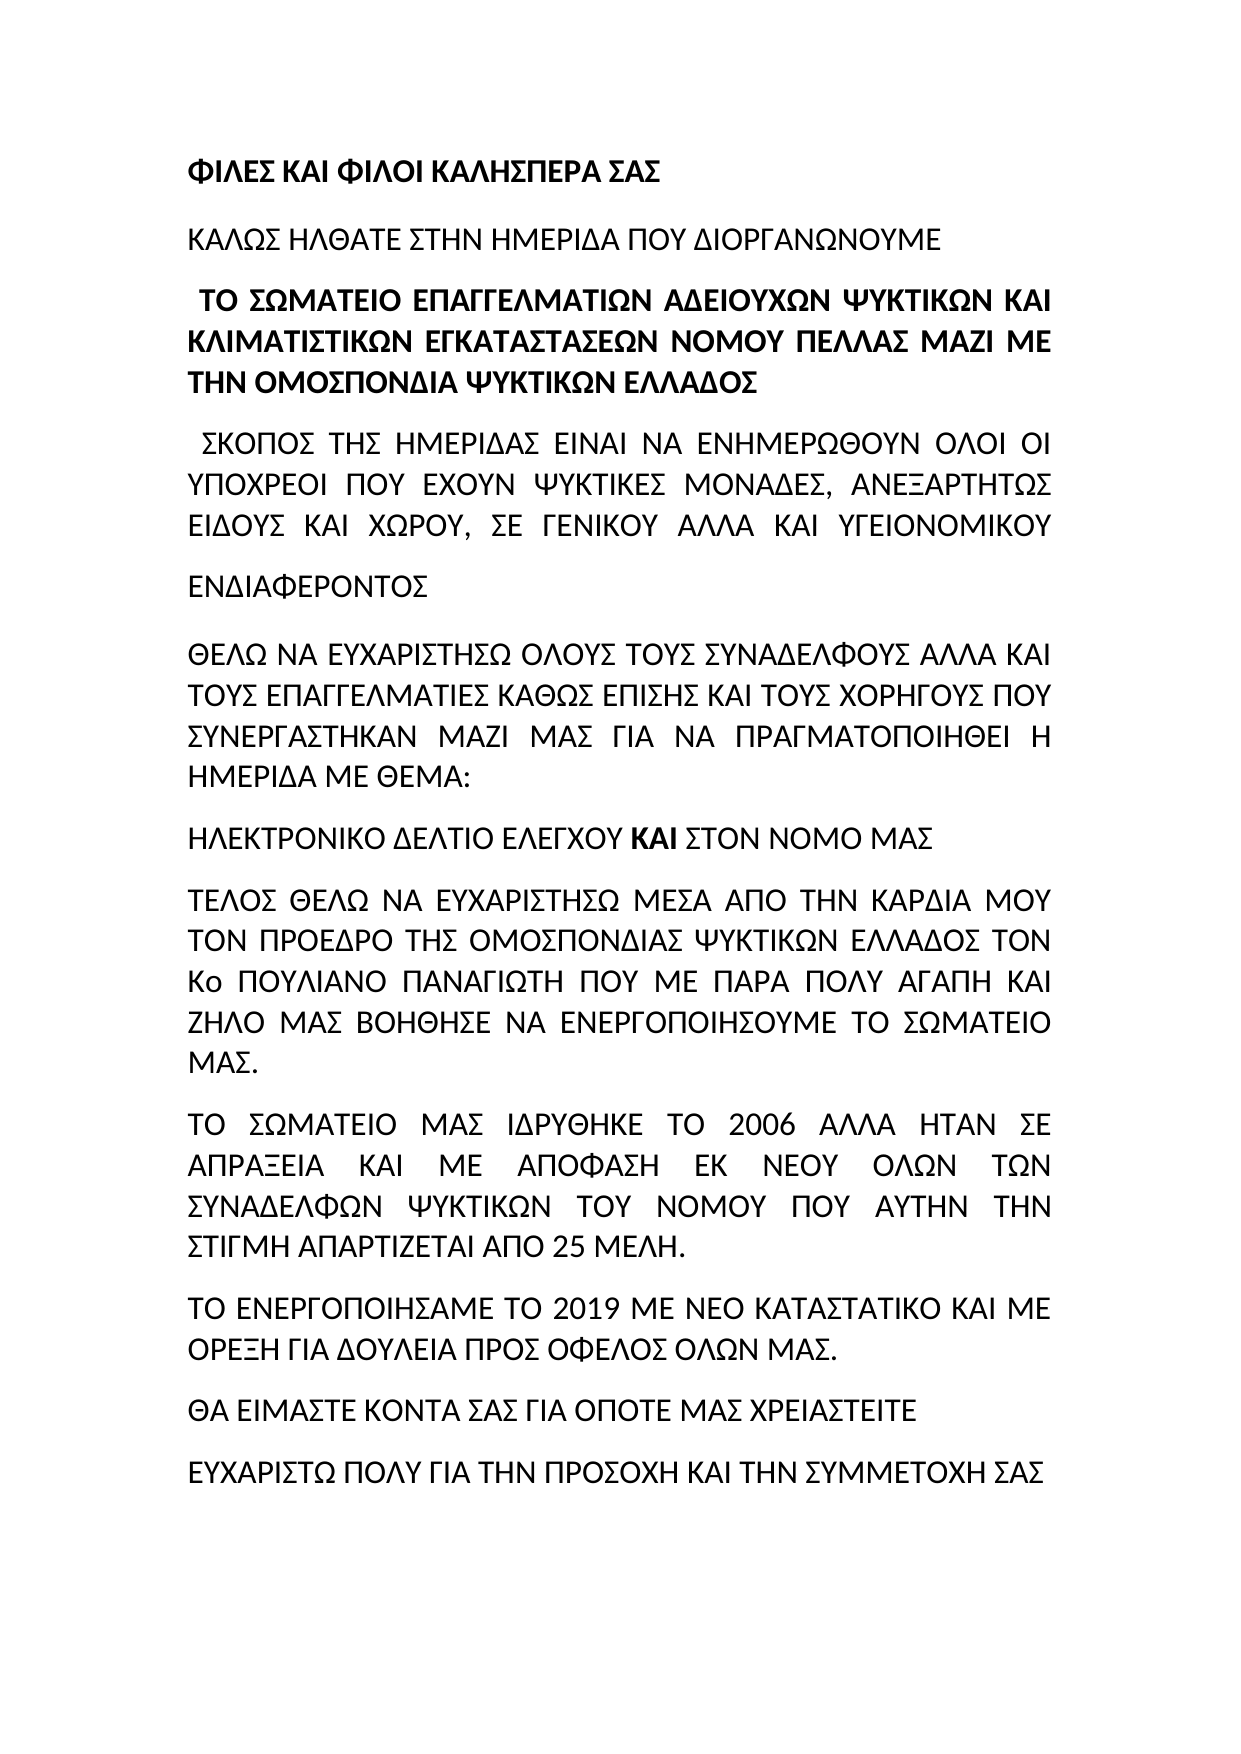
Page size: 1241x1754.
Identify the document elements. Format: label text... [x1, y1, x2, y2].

text ΚΑΛΩΣ ΗΛΘΑΤΕ ΣΤΗΝ ΗΜΕΡΙΔΑ ΠΟΥ ΔΙΟΡΓΑΝΩΝΟΥΜΕ [187, 218, 1053, 258]
text ΤΟ ΣΩΜΑΤΕΙΟ ΕΠΑΓΓΕΛΜΑΤΙΩΝ ΑΔΕΙΟΥΧΩΝ ΨΥΚΤΙΚΩΝ ΚΑΙ ΚΛΙΜΑΤΙΣΤΙΚΩΝ ΕΓΚΑΤΑΣΤΑΣΕΩΝ ΝΟΜΟΥ ΠΕΛΛΑΣ ΜΑΖΙ ΜΕ ΤΗΝ ΟΜΟΣΠΟΝΔΙΑ ΨΥΚΤΙΚΩΝ ΕΛΛΑΔΟΣ [187, 279, 1053, 401]
text ΣΚΟΠΟΣ ΤΗΣ ΗΜΕΡΙΔΑΣ ΕΙΝΑΙ ΝΑ ΕΝΗΜΕΡΩΘΟΥΝ ΟΛΟΙ ΟΙ ΥΠΟΧΡΕΟΙ ΠΟΥ ΕΧΟΥΝ ΨΥΚΤΙΚΕΣ ΜΟΝΑΔΕΣ, ΑΝΕΞΑΡΤΗΤΩΣ ΕΙΔΟΥΣ ΚΑΙ ΧΩΡΟΥ, ΣΕ ΓΕΝΙΚΟΥ ΑΛΛΑ ΚΑΙ ΥΓΕΙΟΝΟΜΙΚΟΥ ΕΝΔΙΑΦΕΡΟΝΤΟΣ [187, 422, 1053, 612]
text ΘΕΛΩ ΝΑ ΕΥΧΑΡΙΣΤΗΣΩ ΟΛΟΥΣ ΤΟΥΣ ΣΥΝΑΔΕΛΦΟΥΣ ΑΛΛΑ ΚΑΙ ΤΟΥΣ ΕΠΑΓΓΕΛΜΑΤΙΕΣ ΚΑΘΩΣ ΕΠΙΣΗΣ ΚΑΙ ΤΟΥΣ ΧΟΡΗΓΟΥΣ ΠΟΥ ΣΥΝΕΡΓΑΣΤΗΚΑΝ ΜΑΖΙ ΜΑΣ ΓΙΑ ΝΑ ΠΡΑΓΜΑΤΟΠΟΙΗΘΕΙ Η ΗΜΕΡΙΔΑ ΜΕ ΘΕΜΑ: [187, 633, 1053, 796]
text ΤΟ ΕΝΕΡΓΟΠΟΙΗΣΑΜΕ ΤΟ 2019 ΜΕ ΝΕΟ ΚΑΤΑΣΤΑΤΙΚΟ ΚΑΙ ΜΕ ΟΡΕΞΗ ΓΙΑ ΔΟΥΛΕΙΑ ΠΡΟΣ ΟΦΕΛΟΣ ΟΛΩΝ ΜΑΣ. [187, 1287, 1053, 1368]
text ΕΥΧΑΡΙΣΤΩ ΠΟΛΥ ΓΙΑ ΤΗΝ ΠΡΟΣΟΧΗ ΚΑΙ ΤΗΝ ΣΥΜΜΕΤΟΧΗ ΣΑΣ [187, 1451, 1053, 1491]
text ΤΕΛΟΣ ΘΕΛΩ ΝΑ ΕΥΧΑΡΙΣΤΗΣΩ ΜΕΣΑ ΑΠΟ ΤΗΝ ΚΑΡΔΙΑ ΜΟΥ ΤΟΝ ΠΡΟΕΔΡΟ ΤΗΣ ΟΜΟΣΠΟΝΔΙΑΣ ΨΥΚΤΙΚΩΝ ΕΛΛΑΔΟΣ ΤΟΝ Κο ΠΟΥΛΙΑΝΟ ΠΑΝΑΓΙΩΤΗ ΠΟΥ ΜΕ ΠΑΡΑ ΠΟΛΥ ΑΓΑΠΗ ΚΑΙ ΖΗΛΟ ΜΑΣ ΒΟΗΘΗΣΕ ΝΑ ΕΝΕΡΓΟΠΟΙΗΣΟΥΜΕ ΤΟ ΣΩΜΑΤΕΙΟ ΜΑΣ. [187, 879, 1053, 1082]
text ΗΛΕΚΤΡΟΝΙΚΟ ΔΕΛΤΙΟ ΕΛΕΓΧΟΥ ΚΑΙ ΣΤΟΝ ΝΟΜΟ ΜΑΣ [187, 817, 1053, 858]
text ΦΙΛΕΣ ΚΑΙ ΦΙΛΟΙ ΚΑΛΗΣΠΕΡΑ ΣΑΣ [187, 150, 1053, 191]
text ΤΟ ΣΩΜΑΤΕΙΟ ΜΑΣ ΙΔΡΥΘΗΚΕ ΤΟ 2006 ΑΛΛΑ ΗΤΑΝ ΣΕ ΑΠΡΑΞΕΙΑ ΚΑΙ ΜΕ ΑΠΟΦΑΣΗ ΕΚ ΝΕΟΥ ΟΛΩΝ ΤΩΝ ΣΥΝΑΔΕΛΦΩΝ ΨΥΚΤΙΚΩΝ ΤΟΥ ΝΟΜΟΥ ΠΟΥ ΑΥΤΗΝ ΤΗΝ ΣΤΙΓΜΗ ΑΠΑΡΤΙΖΕΤΑΙ ΑΠΟ 25 ΜΕΛΗ. [187, 1103, 1053, 1266]
text ΘΑ ΕΙΜΑΣΤΕ ΚΟΝΤΑ ΣΑΣ ΓΙΑ ΟΠΟΤΕ ΜΑΣ ΧΡΕΙΑΣΤΕΙΤΕ [187, 1389, 1053, 1430]
